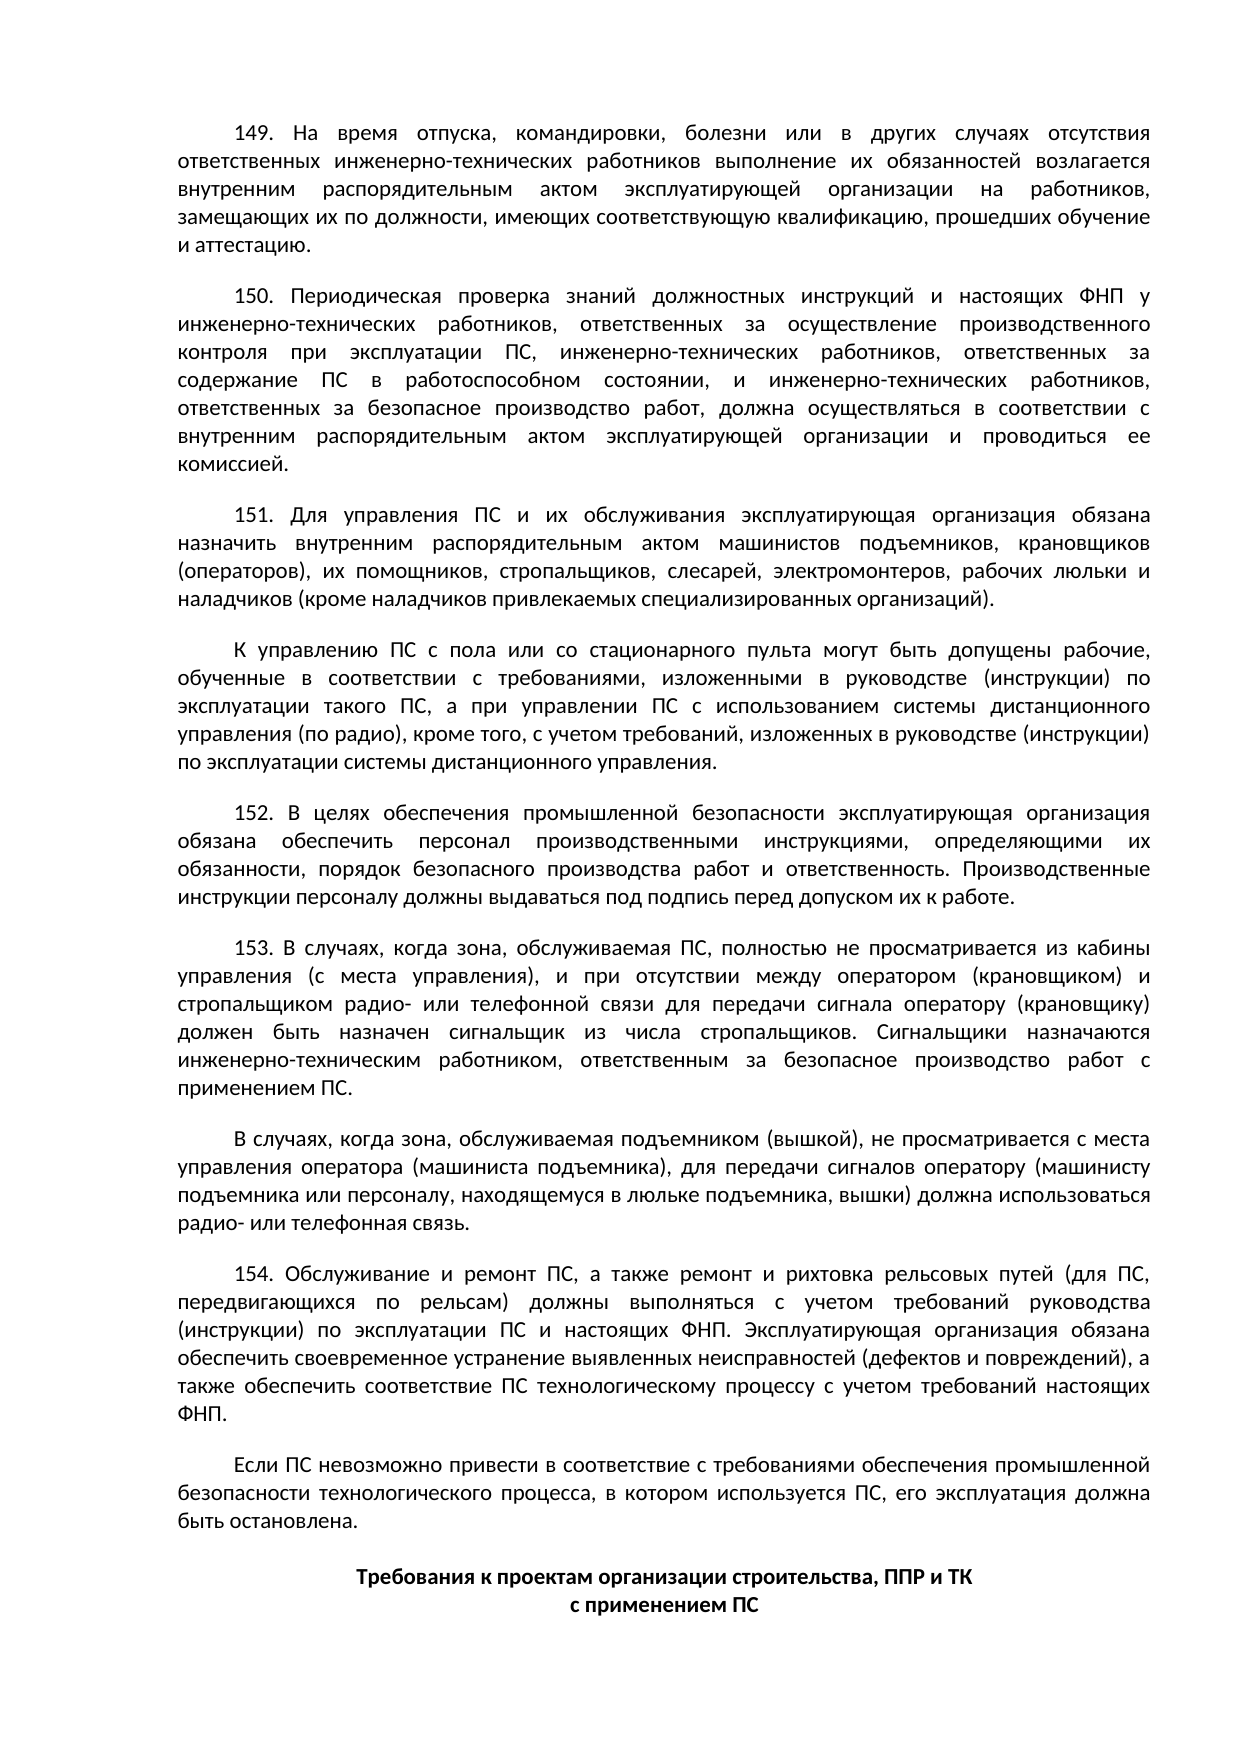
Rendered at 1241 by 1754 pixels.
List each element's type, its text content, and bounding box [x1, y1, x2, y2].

text 153. В случаях, когда зона, обслуживаемая ПС, полностью не просматривается из кабины управления (с места управления), и при отсутствии между оператором (крановщиком) и стропальщиком радио- или телефонной связи для передачи сигнала оператору (крановщику) должен быть назначен сигнальщик из числа стропальщиков. Сигнальщики назначаются инженерно-техническим работником, ответственным за безопасное производство работ с применением ПС. [177, 933, 1152, 1101]
text 152. В целях обеспечения промышленной безопасности эксплуатирующая организация обязана обеспечить персонал производственными инструкциями, определяющими их обязанности, порядок безопасного производства работ и ответственность. Производственные инструкции персоналу должны выдаваться под подпись перед допуском их к работе. [177, 798, 1152, 910]
text 150. Периодическая проверка знаний должностных инструкций и настоящих ФНП у инженерно-технических работников, ответственных за осуществление производственного контроля при эксплуатации ПС, инженерно-технических работников, ответственных за содержание ПС в работоспособном состоянии, и инженерно-технических работников, ответственных за безопасное производство работ, должна осуществляться в соответствии с внутренним распорядительным актом эксплуатирующей организации и проводиться ее комиссией. [177, 281, 1152, 477]
text В случаях, когда зона, обслуживаемая подъемником (вышкой), не просматривается с места управления оператора (машиниста подъемника), для передачи сигналов оператору (машинисту подъемника или персоналу, находящемуся в люльке подъемника, вышки) должна использоваться радио- или телефонная связь. [177, 1124, 1152, 1236]
title с применением ПС [177, 1590, 1152, 1618]
text 154. Обслуживание и ремонт ПС, а также ремонт и рихтовка рельсовых путей (для ПС, передвигающихся по рельсам) должны выполняться с учетом требований руководства (инструкции) по эксплуатации ПС и настоящих ФНП. Эксплуатирующая организация обязана обеспечить своевременное устранение выявленных неисправностей (дефектов и повреждений), а также обеспечить соответствие ПС технологическому процессу с учетом требований настоящих ФНП. [177, 1259, 1152, 1427]
text К управлению ПС с пола или со стационарного пульта могут быть допущены рабочие, обученные в соответствии с требованиями, изложенными в руководстве (инструкции) по эксплуатации такого ПС, а при управлении ПС с использованием системы дистанционного управления (по радио), кроме того, с учетом требований, изложенных в руководстве (инструкции) по эксплуатации системы дистанционного управления. [177, 635, 1152, 775]
text 151. Для управления ПС и их обслуживания эксплуатирующая организация обязана назначить внутренним распорядительным актом машинистов подъемников, крановщиков (операторов), их помощников, стропальщиков, слесарей, электромонтеров, рабочих люльки и наладчиков (кроме наладчиков привлекаемых специализированных организаций). [177, 500, 1152, 612]
text Если ПС невозможно привести в соответствие с требованиями обеспечения промышленной безопасности технологического процесса, в котором используется ПС, его эксплуатация должна быть остановлена. [177, 1450, 1152, 1534]
text 149. На время отпуска, командировки, болезни или в других случаях отсутствия ответственных инженерно-технических работников выполнение их обязанностей возлагается внутренним распорядительным актом эксплуатирующей организации на работников, замещающих их по должности, имеющих соответствующую квалификацию, прошедших обучение и аттестацию. [177, 118, 1152, 258]
title Требования к проектам организации строительства, ППР и ТК [177, 1562, 1152, 1590]
